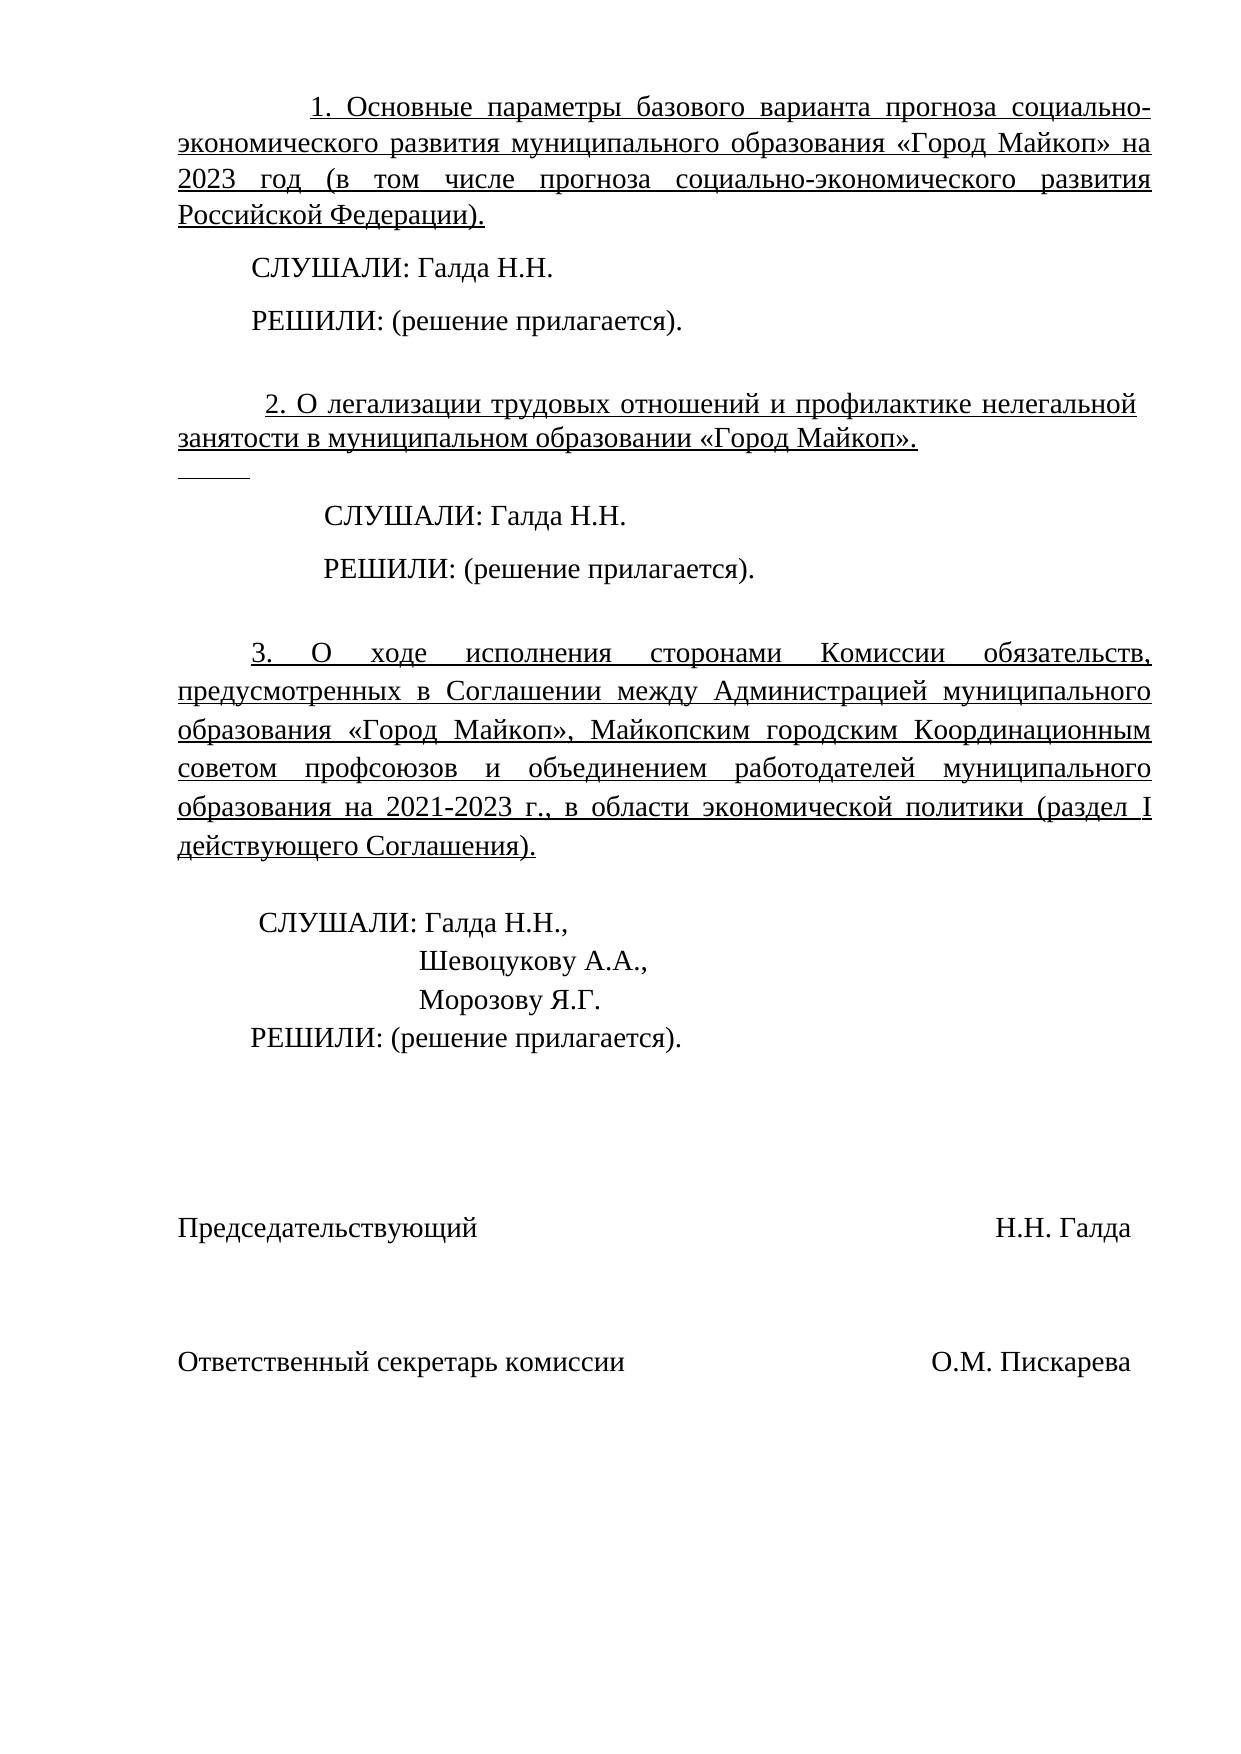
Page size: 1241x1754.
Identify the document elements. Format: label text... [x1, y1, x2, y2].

text РЕШИЛИ: (решение прилагается). [177, 1020, 1152, 1054]
text 3. О ходе исполнения сторонами Комиссии обязательств, предусмотренных в Соглашении между Администрацией муниципального образования «Город Майкоп», Майкопским городским Координационным советом профсоюзов и объединением работодателей муниципального образования на 2021-2023 г., в области экономической политики (раздел I действующего Соглашения). [177, 742, 1152, 780]
text 1. Основные параметры базового варианта прогноза социально-экономического развития муниципального образования «Город Майкоп» на 2023 год (в том числе прогноза социально-экономического развития Российской Федерации). [177, 155, 1152, 190]
list РЕШИЛИ: (решение прилагается). [177, 551, 1137, 585]
text 3. О ходе исполнения сторонами Комиссии обязательств, предусмотренных в Соглашении между Администрацией муниципального образования «Город Майкоп», Майкопским городским Координационным советом профсоюзов и объединением работодателей муниципального образования на 2021-2023 г., в области экономической политики (раздел I действующего Соглашения). [177, 781, 1152, 861]
text 3. О ходе исполнения сторонами Комиссии обязательств, предусмотренных в Соглашении между Администрацией муниципального образования «Город Майкоп», Майкопским городским Координационным советом профсоюзов и объединением работодателей муниципального образования на 2021-2023 г., в области экономической политики (раздел I действующего Соглашения). [177, 704, 1152, 741]
text СЛУШАЛИ: Галда Н.Н., [177, 905, 1152, 938]
text Морозову Я.Г. [177, 982, 1152, 1015]
text 1. Основные параметры базового варианта прогноза социально-экономического развития муниципального образования «Город Майкоп» на 2023 год (в том числе прогноза социально-экономического развития Российской Федерации). [177, 191, 1152, 231]
text СЛУШАЛИ: Галда Н.Н. [177, 498, 1152, 532]
list РЕШИЛИ: (решение прилагается). [177, 303, 1152, 336]
text Шевоцукову А.А., [177, 943, 1152, 977]
text Председательствующий Н.Н. Галда [177, 1210, 1152, 1243]
text 3. О ходе исполнения сторонами Комиссии обязательств, предусмотренных в Соглашении между Администрацией муниципального образования «Город Майкоп», Майкопским городским Координационным советом профсоюзов и объединением работодателей муниципального образования на 2021-2023 г., в области экономической политики (раздел I действующего Соглашения). [177, 635, 1152, 703]
text 1. Основные параметры базового варианта прогноза социально-экономического развития муниципального образования «Город Майкоп» на 2023 год (в том числе прогноза социально-экономического развития Российской Федерации). [177, 89, 1152, 154]
text Ответственный секретарь комиссии О.М. Пискарева [177, 1344, 1152, 1377]
list 2. О легализации трудовых отношений и профилактике нелегальной занятости в муниципальном образовании «Город Майкоп». [177, 387, 1137, 454]
text СЛУШАЛИ: Галда Н.Н. [177, 250, 1152, 283]
